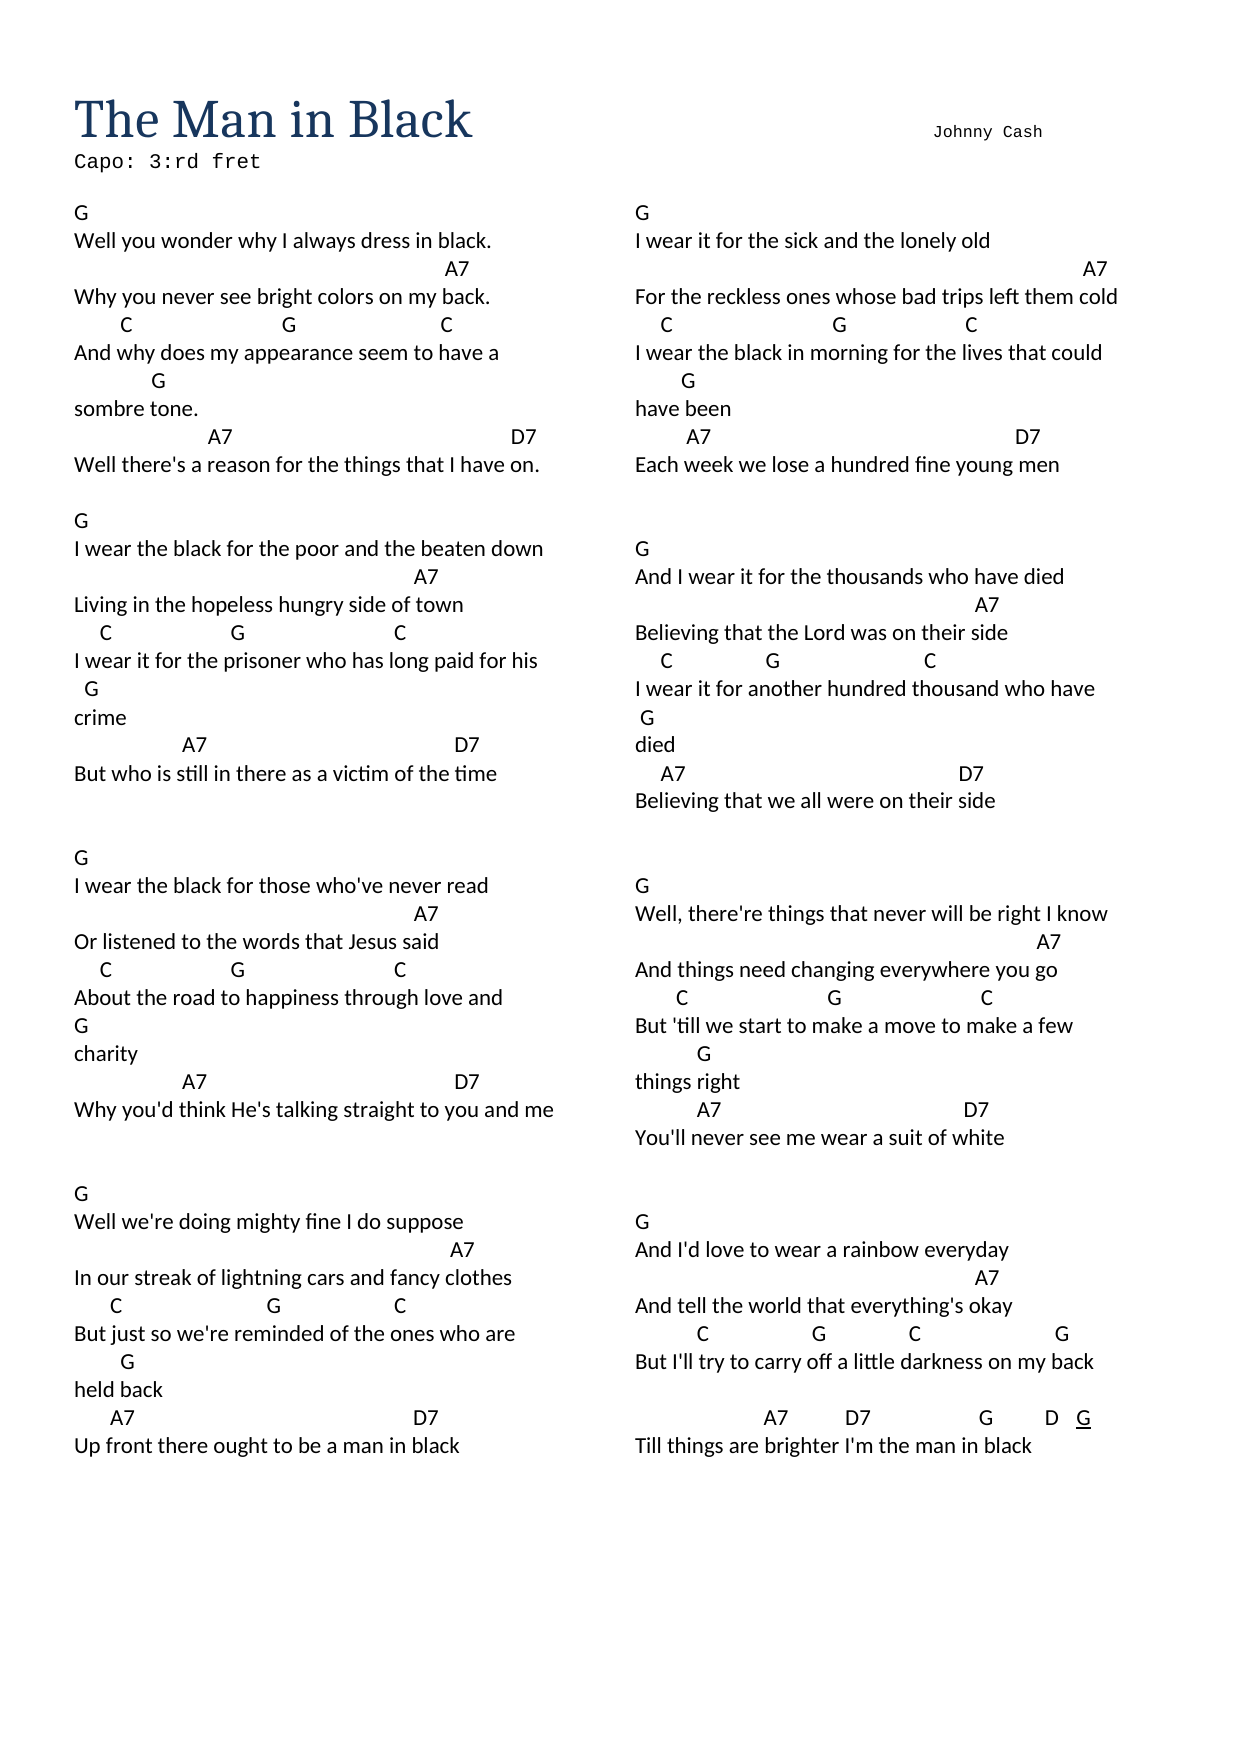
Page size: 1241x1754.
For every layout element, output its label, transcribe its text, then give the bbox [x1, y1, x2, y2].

text Believing that the Lord was on their side [635, 618, 1122, 647]
text The Man in Black Johnny Cash [74, 89, 1122, 151]
text A7 D7 [635, 759, 1122, 787]
text And things need changing everywhere you go [635, 955, 1122, 983]
text Capo: 3:rd fret [74, 151, 1122, 174]
text And I'd love to wear a rainbow everyday [635, 1235, 1122, 1263]
text Up front there ought to be a man in black [74, 1431, 561, 1459]
text charity [74, 1039, 561, 1067]
text And why does my appearance seem to have a [74, 338, 561, 366]
text C G C G [635, 1319, 1122, 1347]
text I wear it for the prisoner who has long paid for his [74, 647, 561, 674]
text A7 [74, 562, 561, 591]
text C G C [635, 983, 1122, 1011]
text And I wear it for the thousands who have died [635, 562, 1122, 591]
text I wear it for the sick and the lonely old [635, 226, 1122, 254]
text crime [74, 703, 561, 731]
text But just so we're reminded of the ones who are [74, 1319, 561, 1347]
text A7 D7 [74, 1067, 561, 1095]
text I wear the black for those who've never read [74, 871, 561, 899]
text Well, there're things that never will be right I know [635, 899, 1122, 927]
text G [74, 1011, 561, 1039]
text C G C [74, 955, 561, 983]
text Well we're doing mighty fine I do suppose [74, 1207, 561, 1235]
text But I'll try to carry off a little darkness on my back [635, 1347, 1122, 1375]
text You'll never see me wear a suit of white [635, 1123, 1122, 1151]
text About the road to happiness through love and [74, 983, 561, 1011]
text A7 [635, 927, 1122, 955]
text C G C [635, 647, 1122, 674]
text A7 D7 G D G [635, 1403, 1122, 1431]
text But who is still in there as a victim of the time [74, 759, 561, 787]
text And tell the world that everything's okay [635, 1291, 1122, 1319]
text C G C [74, 1291, 561, 1319]
text Till things are brighter I'm the man in black [635, 1431, 1181, 1459]
text A7 [74, 899, 561, 927]
text G [635, 198, 1122, 226]
text Well there's a reason for the things that I have on. [74, 450, 561, 478]
text I wear it for another hundred thousand who have [635, 674, 1122, 703]
text A7 D7 [74, 422, 561, 450]
text things right [635, 1067, 1122, 1095]
text G [74, 674, 561, 703]
text In our streak of lightning cars and fancy clothes [74, 1263, 561, 1291]
text A7 D7 [74, 1403, 561, 1431]
text For the reckless ones whose bad trips left them cold [635, 282, 1122, 310]
text I wear the black for the poor and the beaten down [74, 534, 561, 562]
text G [74, 843, 561, 871]
text Living in the hopeless hungry side of town [74, 591, 561, 618]
text C G C [74, 310, 561, 338]
text G [74, 198, 561, 226]
text A7 D7 [635, 1095, 1122, 1123]
text But 'till we start to make a move to make a few [635, 1011, 1122, 1039]
text A7 [74, 254, 561, 282]
text C G C [635, 310, 1122, 338]
text G [74, 366, 561, 394]
text A7 [635, 1263, 1122, 1291]
text Each week we lose a hundred fine young men [635, 450, 1122, 478]
text Well you wonder why I always dress in black. [74, 226, 561, 254]
text G [635, 1207, 1122, 1235]
text G [635, 1039, 1122, 1067]
text A7 [635, 591, 1122, 618]
text held back [74, 1375, 561, 1403]
text G [635, 703, 1122, 731]
text A7 [635, 254, 1122, 282]
text Believing that we all were on their side [635, 787, 1122, 815]
text C G C [74, 618, 561, 647]
text G [74, 506, 561, 534]
text G [635, 534, 1122, 562]
text I wear the black in morning for the lives that could [635, 338, 1122, 366]
text A7 D7 [635, 422, 1122, 450]
text G [635, 871, 1122, 899]
text Why you'd think He's talking straight to you and me [74, 1095, 561, 1123]
text died [635, 731, 1122, 759]
text G [74, 1347, 561, 1375]
text Why you never see bright colors on my back. [74, 282, 561, 310]
text A7 [74, 1235, 561, 1263]
text sombre tone. [74, 394, 561, 422]
text G [635, 366, 1122, 394]
text G [74, 1179, 561, 1207]
text A7 D7 [74, 731, 561, 759]
text Or listened to the words that Jesus said [74, 927, 561, 955]
text have been [635, 394, 1122, 422]
